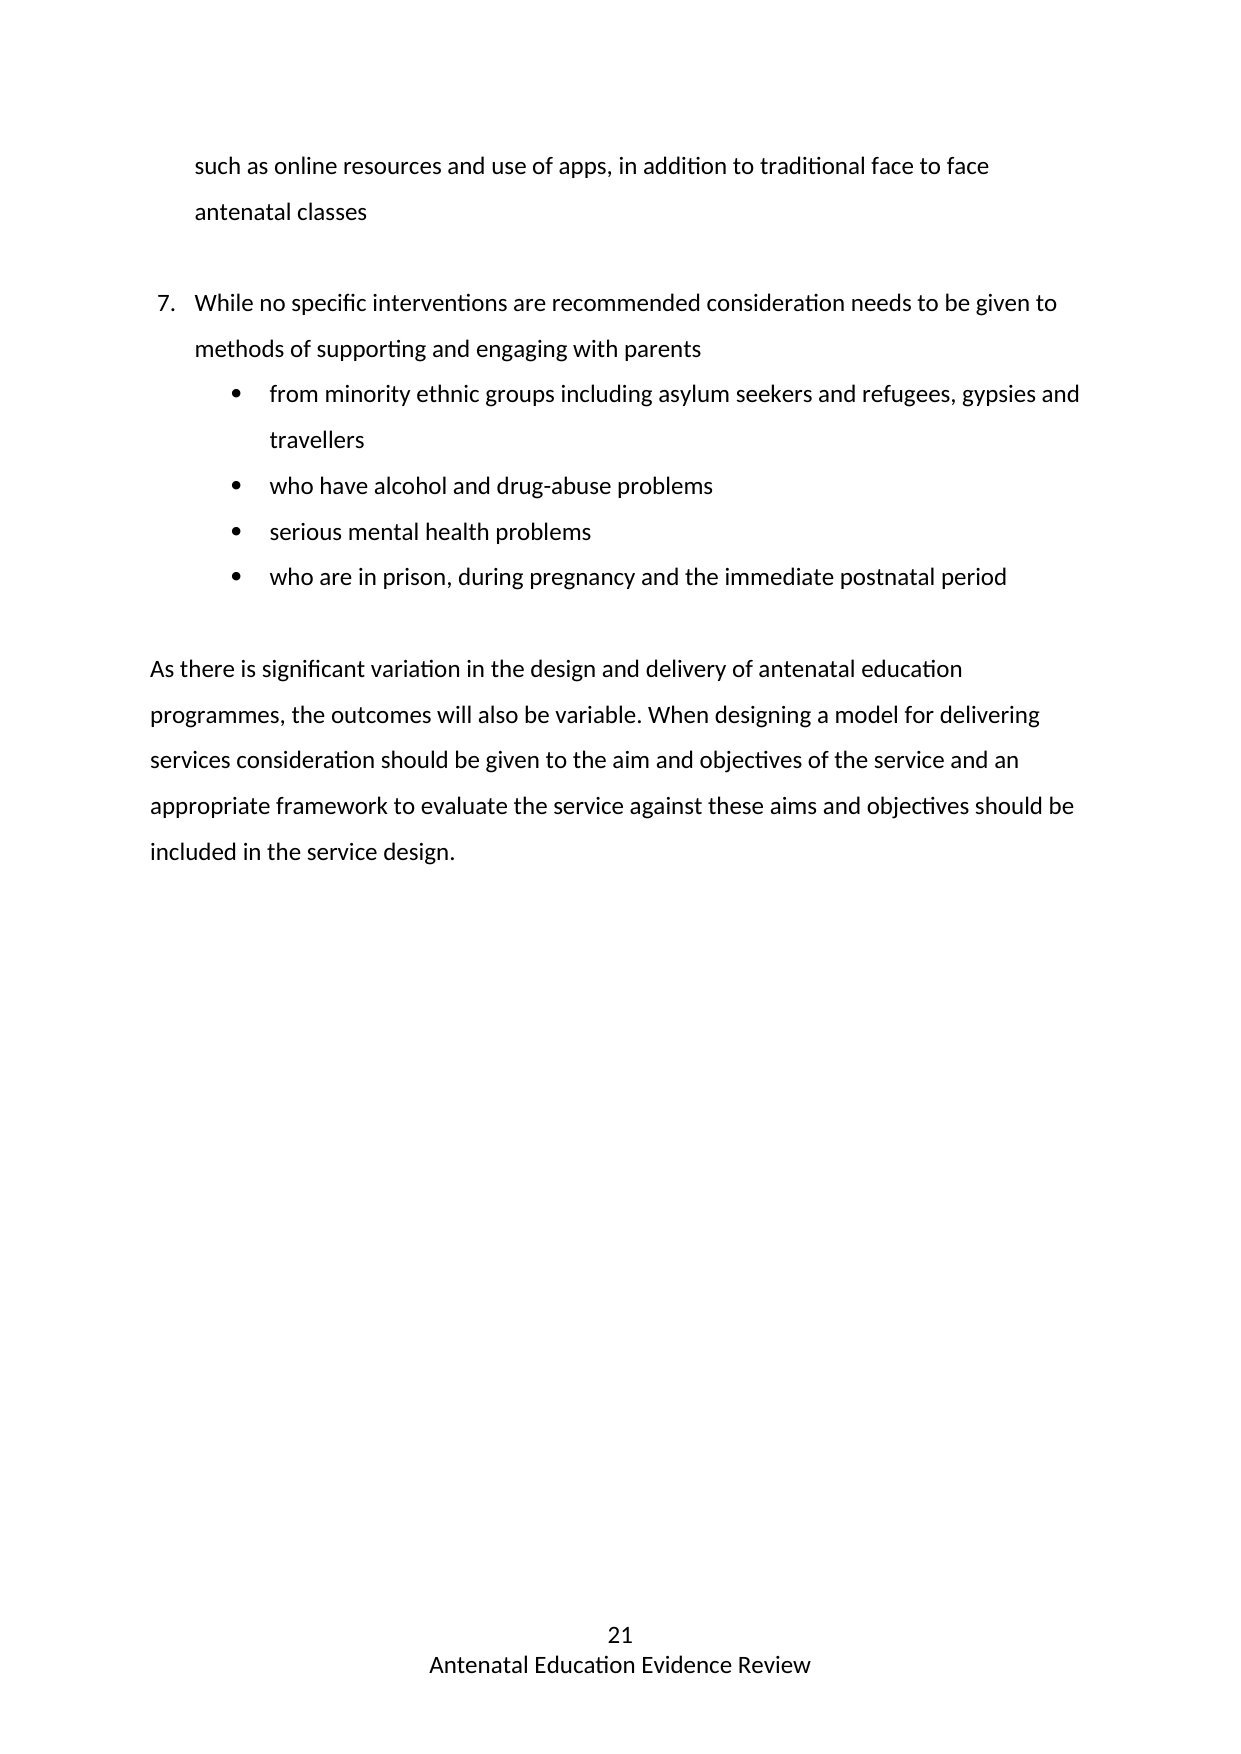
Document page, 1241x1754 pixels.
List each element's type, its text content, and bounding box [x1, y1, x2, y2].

list who are in prison, during pregnancy and the immediate postnatal period [232, 562, 1090, 592]
list While no specific interventions are recommended consideration needs to be given to methods of supporting and engaging with parents [157, 287, 1090, 363]
list who have alcohol and drug-abuse problems [232, 470, 1090, 501]
list serious mental health problems [232, 516, 1090, 546]
text As there is significant variation in the design and delivery of antenatal education programmes, the outcomes will also be variable. When designing a model for delivering services consideration should be given to the aim and objectives of the service and an appropriate framework to evaluate the service against these aims and objectives should be included in the service design. [150, 653, 1090, 866]
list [157, 150, 1090, 226]
list from minority ethnic groups including asylum seekers and refugees, gypsies and travellers [232, 379, 1090, 455]
